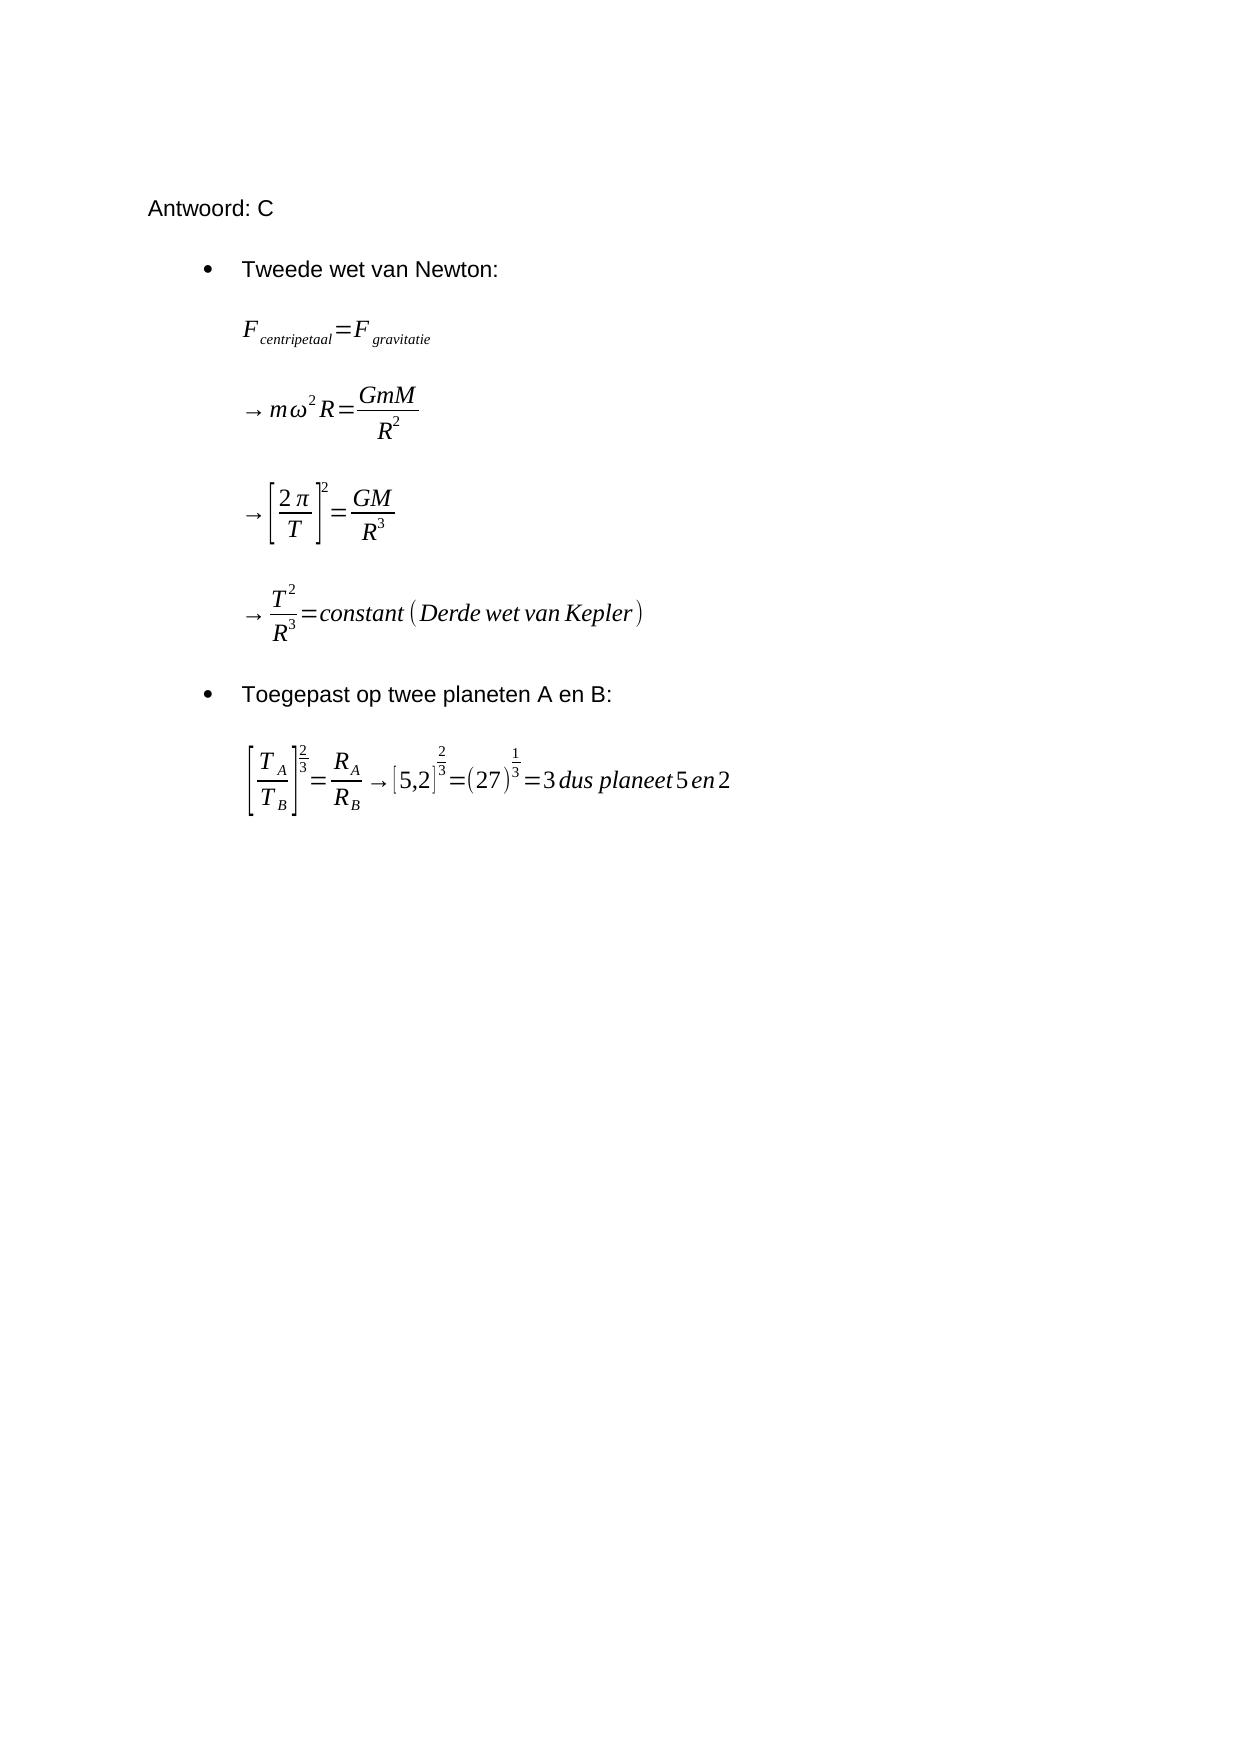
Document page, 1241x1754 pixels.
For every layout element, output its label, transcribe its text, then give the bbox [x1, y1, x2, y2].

text Antwoord: C [148, 195, 1093, 222]
list Toegepast op twee planeten A en B: [204, 681, 1093, 737]
list Tweede wet van Newton: [204, 256, 1093, 312]
